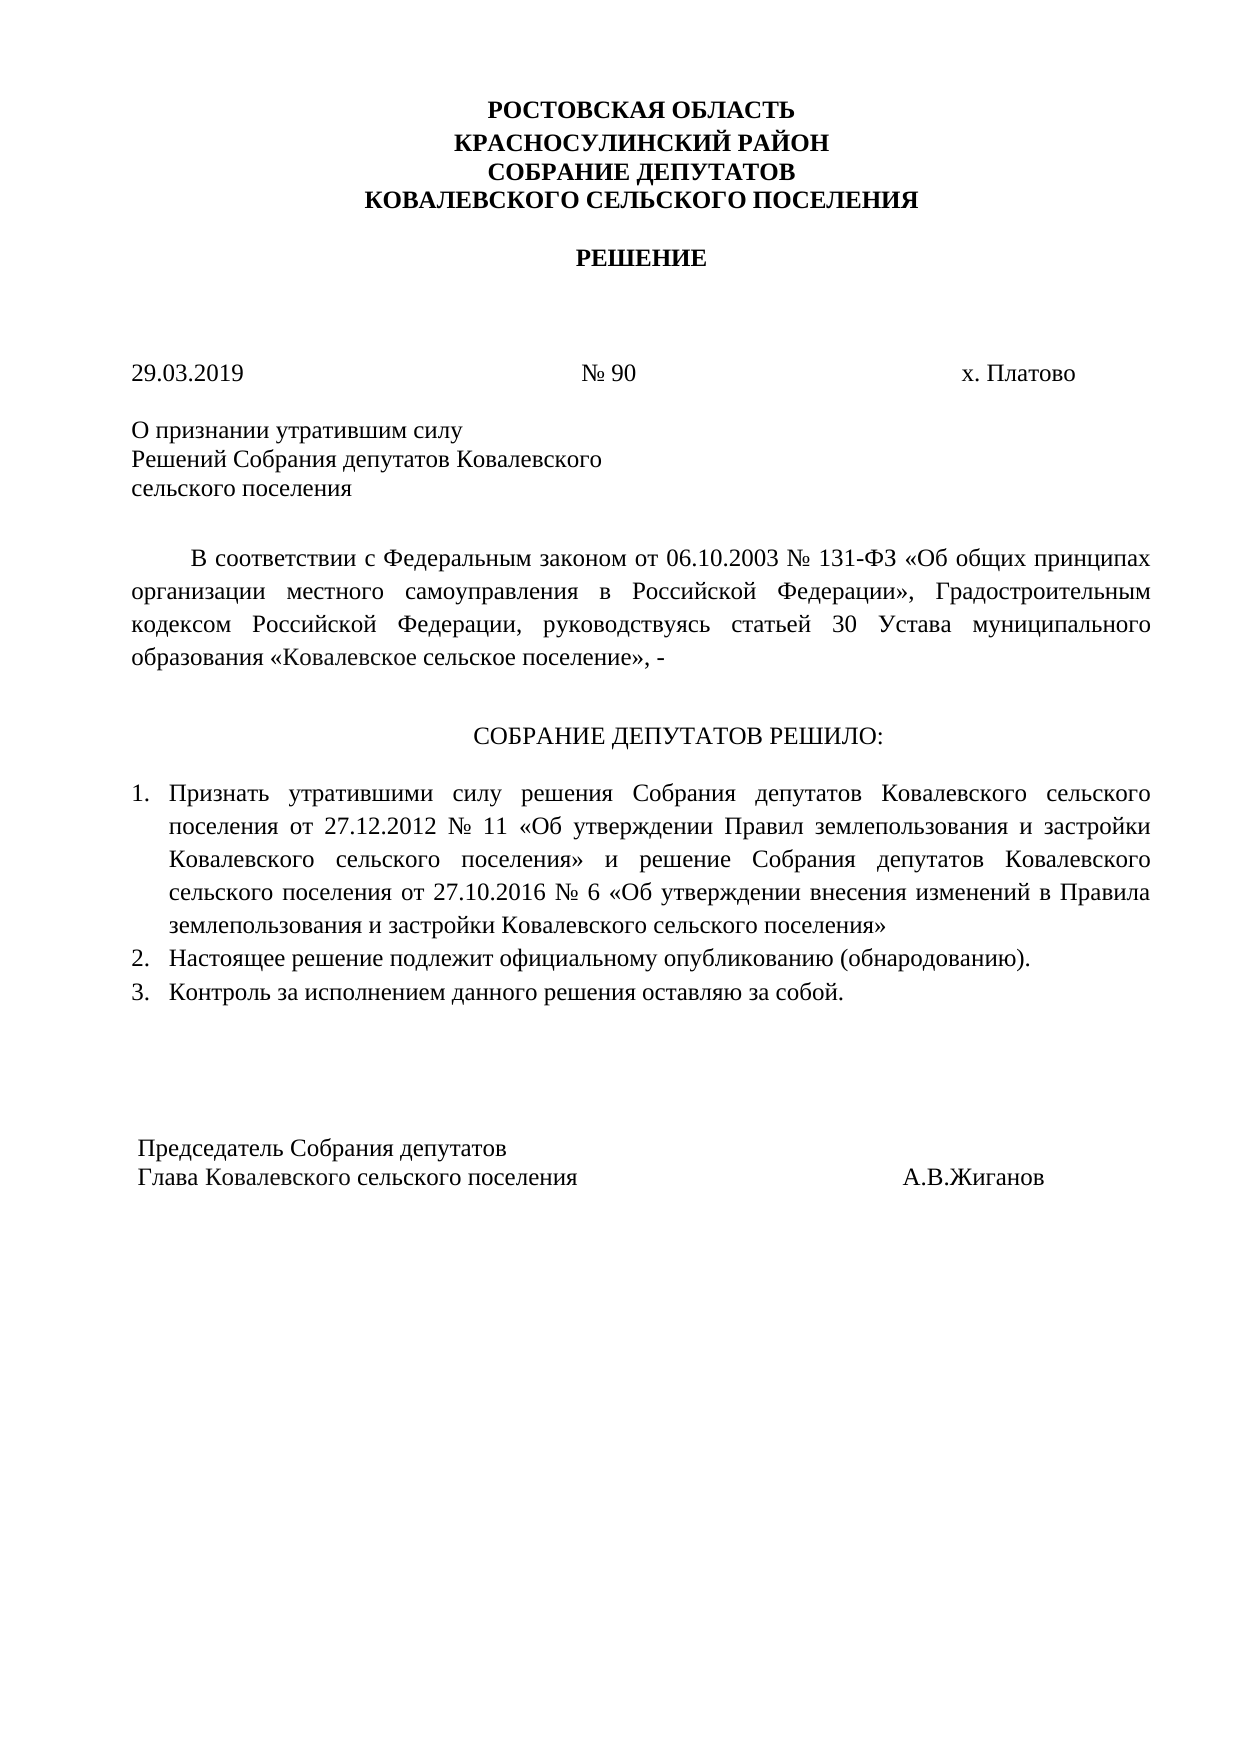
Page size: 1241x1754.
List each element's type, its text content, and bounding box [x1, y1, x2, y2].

text СОБРАНИЕ ДЕПУТАТОВ [131, 157, 1152, 185]
text РЕШЕНИЕ [131, 243, 1152, 272]
list Контроль за исполнением данного решения оставляю за собой. [131, 977, 1152, 1005]
text сельского поселения [131, 473, 620, 502]
text Решений Собрания депутатов Ковалевского [131, 444, 620, 473]
text Председатель Собрания депутатов [131, 1133, 1152, 1162]
text 29.03.2019 № 90 х. Платово [131, 358, 1152, 387]
text В соответствии с Федеральным законом от 06.10.2003 № 131-ФЗ «Об общих принципах организации местного самоуправления в Российской Федерации», Градостроительным кодексом Российской Федерации, руководствуясь статьей 30 Устава муниципального образования «Ковалевское сельское поселение», - [131, 543, 1152, 671]
text СОБРАНИЕ ДЕПУТАТОВ РЕШИЛО: [131, 721, 1152, 750]
text Глава Ковалевского сельского поселения А.В.Жиганов [131, 1162, 1152, 1191]
text КРАСНОСУЛИНСКИЙ РАЙОН [131, 128, 1152, 157]
text РОСТОВСКАЯ ОБЛАСТЬ [131, 95, 1152, 124]
list Признать утратившими силу решения Собрания депутатов Ковалевского сельского поселения от 27.12.2012 № 11 «Об утверждении Правил землепользования и застройки Ковалевского сельского поселения» и решение Собрания депутатов Ковалевского сельского поселения от 27.10.2016 № 6 «Об утверждении внесения изменений в Правила землепользования и застройки Ковалевского сельского поселения» [131, 778, 1152, 939]
list Настоящее решение подлежит официальному опубликованию (обнародованию). [131, 943, 1152, 972]
text КОВАЛЕВСКОГО СЕЛЬСКОГО ПОСЕЛЕНИЯ [131, 185, 1152, 214]
text О признании утратившим силу [131, 415, 620, 444]
